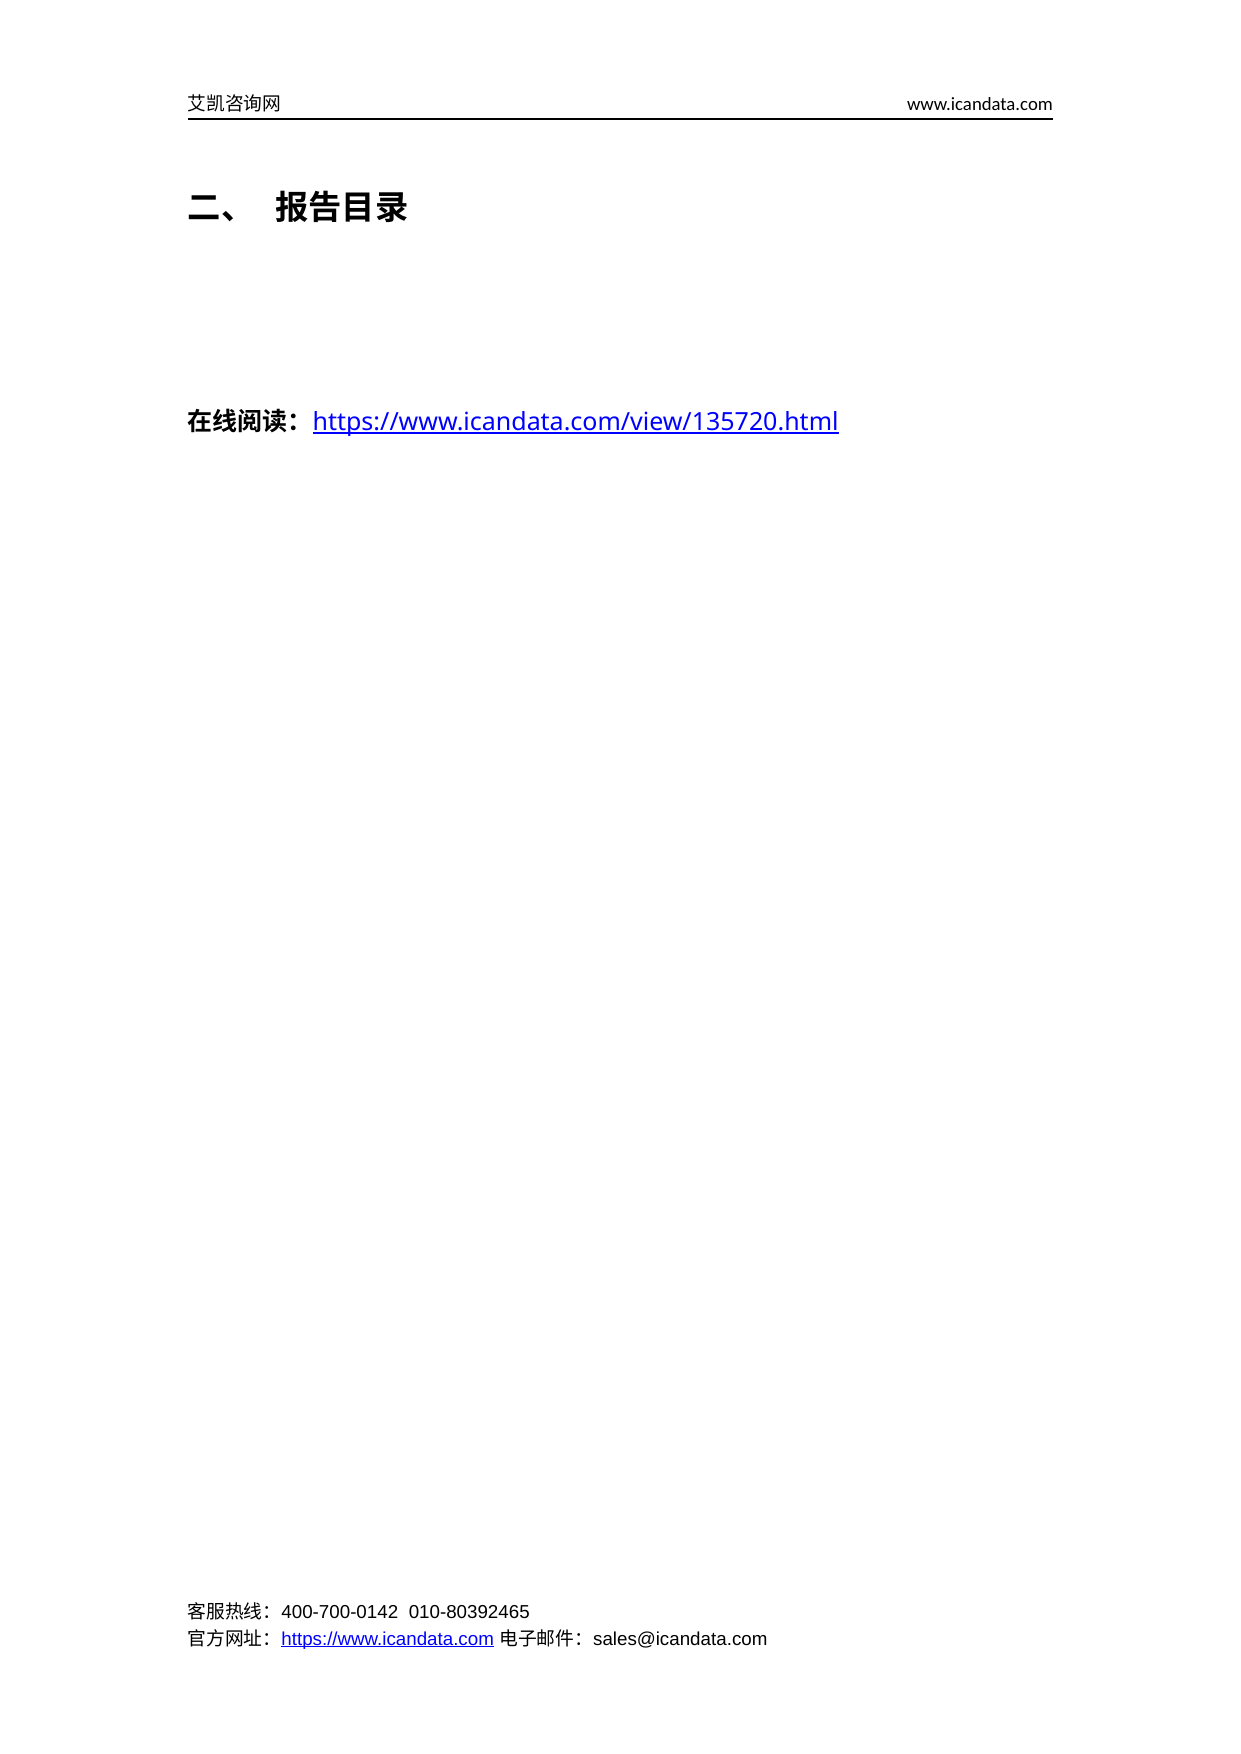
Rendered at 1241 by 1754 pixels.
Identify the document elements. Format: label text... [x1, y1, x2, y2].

text 在线阅读：https://www.icandata.com/view/135720.html [187, 387, 1053, 452]
subtitle 报告目录 [187, 172, 1053, 237]
